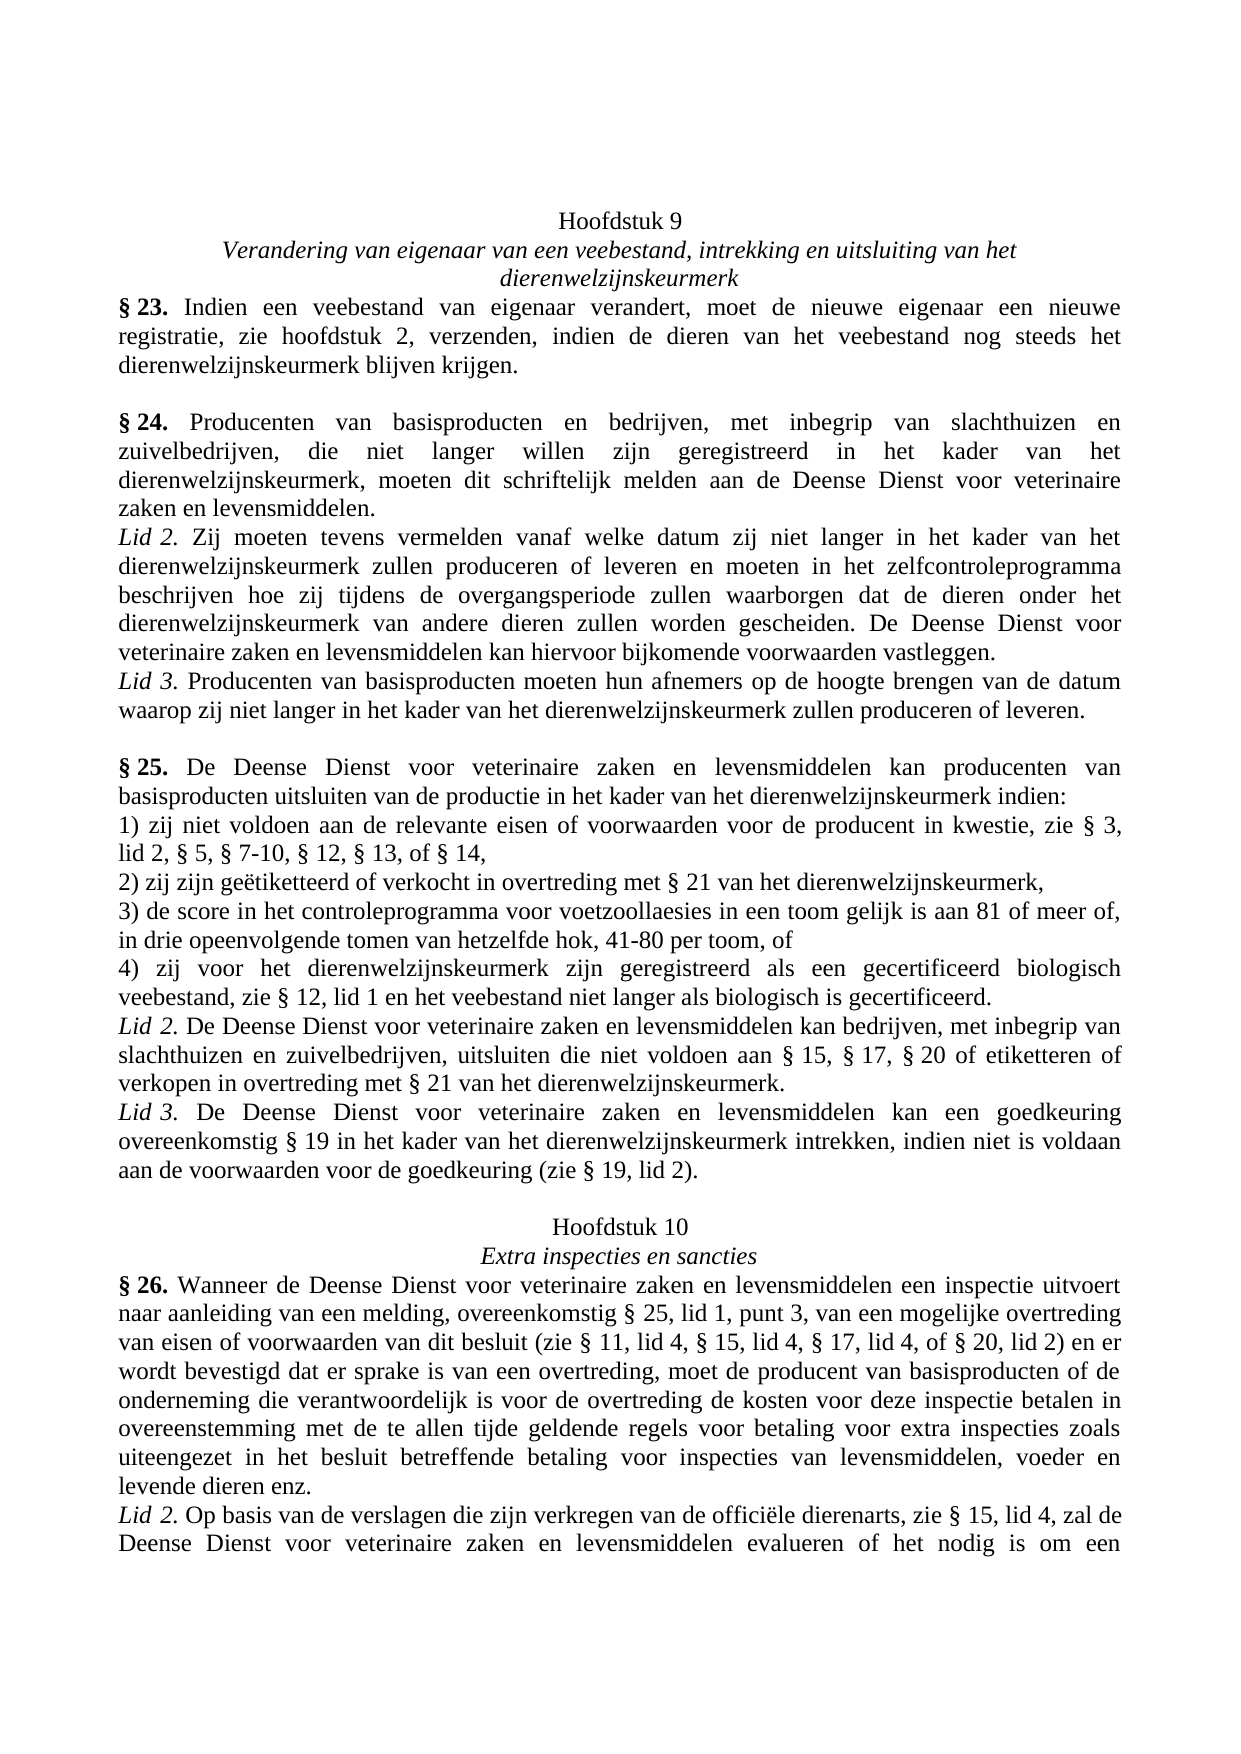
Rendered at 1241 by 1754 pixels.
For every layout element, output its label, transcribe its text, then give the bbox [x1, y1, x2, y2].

text 4) zij voor het dierenwelzijnskeurmerk zijn geregistreerd als een gecertificeerd biologisch veebestand, zie § 12, lid 1 en het veebestand niet langer als biologisch is gecertificeerd. [118, 953, 1122, 1011]
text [118, 1500, 1122, 1557]
text Hoofdstuk 9 [118, 206, 1122, 235]
text 3) de score in het controleprogramma voor voetzoollaesies in een toom gelijk is aan 81 of meer of, in drie opeenvolgende tomen van hetzelfde hok, 41-80 per toom, of [118, 896, 1122, 953]
text Lid 3. Producenten van basisproducten moeten hun afnemers op de hoogte brengen van de datum waarop zij niet langer in het kader van het dierenwelzijnskeurmerk zullen produceren of leveren. [118, 666, 1122, 723]
text Hoofdstuk 10 [118, 1212, 1122, 1241]
text § 23. Indien een veebestand van eigenaar verandert, moet de nieuwe eigenaar een nieuwe registratie, zie hoofdstuk 2, verzenden, indien de dieren van het veebestand nog steeds het dierenwelzijnskeurmerk blijven krijgen. [118, 292, 1122, 378]
text 2) zij zijn geëtiketteerd of verkocht in overtreding met § 21 van het dierenwelzijnskeurmerk, [118, 867, 1122, 896]
text Extra inspecties en sancties [118, 1241, 1122, 1270]
text Verandering van eigenaar van een veebestand, intrekking en uitsluiting van het dierenwelzijnskeurmerk [118, 235, 1122, 292]
text Lid 3. De Deense Dienst voor veterinaire zaken en levensmiddelen kan een goedkeuring overeenkomstig § 19 in het kader van het dierenwelzijnskeurmerk intrekken, indien niet is voldaan aan de voorwaarden voor de goedkeuring (zie § 19, lid 2). [118, 1097, 1122, 1183]
text § 25. De Deense Dienst voor veterinaire zaken en levensmiddelen kan producenten van basisproducten uitsluiten van de productie in het kader van het dierenwelzijnskeurmerk indien: [118, 752, 1122, 810]
text § 24. Producenten van basisproducten en bedrijven, met inbegrip van slachthuizen en zuivelbedrijven, die niet langer willen zijn geregistreerd in het kader van het dierenwelzijnskeurmerk, moeten dit schriftelijk melden aan de Deense Dienst voor veterinaire zaken en levensmiddelen. [118, 407, 1122, 522]
text Lid 2. Zij moeten tevens vermelden vanaf welke datum zij niet langer in het kader van het dierenwelzijnskeurmerk zullen produceren of leveren en moeten in het zelfcontroleprogramma beschrijven hoe zij tijdens de overgangsperiode zullen waarborgen dat de dieren onder het dierenwelzijnskeurmerk van andere dieren zullen worden gescheiden. De Deense Dienst voor veterinaire zaken en levensmiddelen kan hiervoor bijkomende voorwaarden vastleggen. [118, 522, 1122, 666]
text § 26. Wanneer de Deense Dienst voor veterinaire zaken en levensmiddelen een inspectie uitvoert naar aanleiding van een melding, overeenkomstig § 25, lid 1, punt 3, van een mogelijke overtreding van eisen of voorwaarden van dit besluit (zie § 11, lid 4, § 15, lid 4, § 17, lid 4, of § 20, lid 2) en er wordt bevestigd dat er sprake is van een overtreding, moet de producent van basisproducten of de onderneming die verantwoordelijk is voor de overtreding de kosten voor deze inspectie betalen in overeenstemming met de te allen tijde geldende regels voor betaling voor extra inspecties zoals uiteengezet in het besluit betreffende betaling voor inspecties van levensmiddelen, voeder en levende dieren enz. [118, 1270, 1122, 1500]
text Lid 2. De Deense Dienst voor veterinaire zaken en levensmiddelen kan bedrijven, met inbegrip van slachthuizen en zuivelbedrijven, uitsluiten die niet voldoen aan § 15, § 17, § 20 of etiketteren of verkopen in overtreding met § 21 van het dierenwelzijnskeurmerk. [118, 1011, 1122, 1097]
text 1) zij niet voldoen aan de relevante eisen of voorwaarden voor de producent in kwestie, zie § 3, lid 2, § 5, § 7-10, § 12, § 13, of § 14, [118, 810, 1122, 867]
